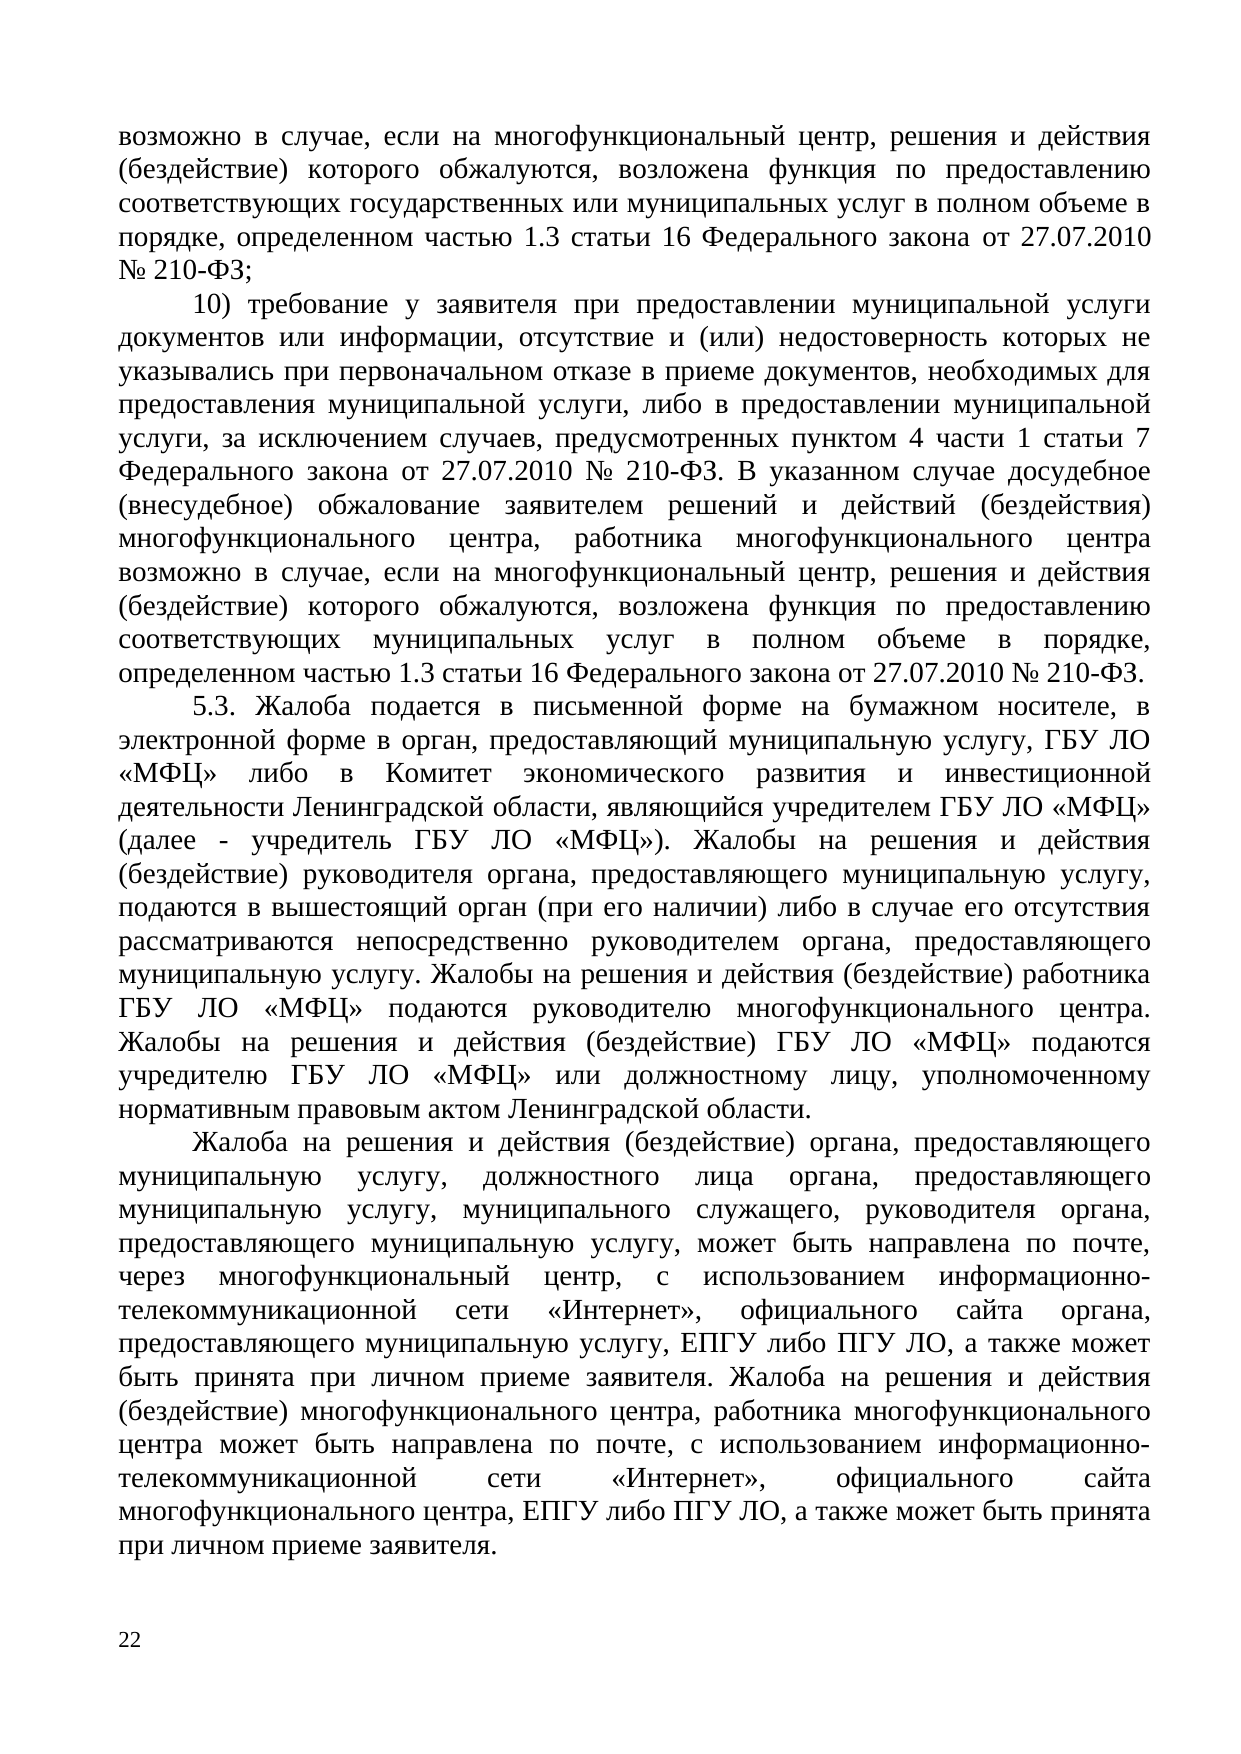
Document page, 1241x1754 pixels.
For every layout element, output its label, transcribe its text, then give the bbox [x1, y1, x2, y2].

text 10) требование у заявителя при предоставлении муниципальной услуги документов или информации, отсутствие и (или) недостоверность которых не указывались при первоначальном отказе в приеме документов, необходимых для предоставления муниципальной услуги, либо в предоставлении муниципальной услуги, за исключением случаев, предусмотренных пунктом 4 части 1 статьи 7 Федерального закона от 27.07.2010 № 210-ФЗ. В указанном случае досудебное (внесудебное) обжалование заявителем решений и действий (бездействия) многофункционального центра, работника многофункционального центра возможно в случае, если на многофункциональный центр, решения и действия (бездействие) которого обжалуются, возложена функция по предоставлению соответствующих муниципальных услуг в полном объеме в порядке, определенном частью 1.3 статьи 16 Федерального закона от 27.07.2010 № 210-ФЗ. [118, 286, 1152, 688]
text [118, 118, 1152, 286]
text Жалоба на решения и действия (бездействие) органа, предоставляющего муниципальную услугу, должностного лица органа, предоставляющего муниципальную услугу, муниципального служащего, руководителя органа, предоставляющего муниципальную услугу, может быть направлена по почте, через многофункциональный центр, с использованием информационно-телекоммуникационной сети «Интернет», официального сайта органа, предоставляющего муниципальную услугу, ЕПГУ либо ПГУ ЛО, а также может быть принята при личном приеме заявителя. Жалоба на решения и действия (бездействие) многофункционального центра, работника многофункционального центра может быть направлена по почте, с использованием информационно-телекоммуникационной сети «Интернет», официального сайта многофункционального центра, ЕПГУ либо ПГУ ЛО, а также может быть принята при личном приеме заявителя. [118, 1124, 1152, 1560]
text 5.3. Жалоба подается в письменной форме на бумажном носителе, в электронной форме в орган, предоставляющий муниципальную услугу, ГБУ ЛО «МФЦ» либо в Комитет экономического развития и инвестиционной деятельности Ленинградской области, являющийся учредителем ГБУ ЛО «МФЦ» (далее - учредитель ГБУ ЛО «МФЦ»). Жалобы на решения и действия (бездействие) руководителя органа, предоставляющего муниципальную услугу, подаются в вышестоящий орган (при его наличии) либо в случае его отсутствия рассматриваются непосредственно руководителем органа, предоставляющего муниципальную услугу. Жалобы на решения и действия (бездействие) работника ГБУ ЛО «МФЦ» подаются руководителю многофункционального центра. Жалобы на решения и действия (бездействие) ГБУ ЛО «МФЦ» подаются учредителю ГБУ ЛО «МФЦ» или должностному лицу, уполномоченному нормативным правовым актом Ленинградской области. [118, 688, 1152, 1124]
